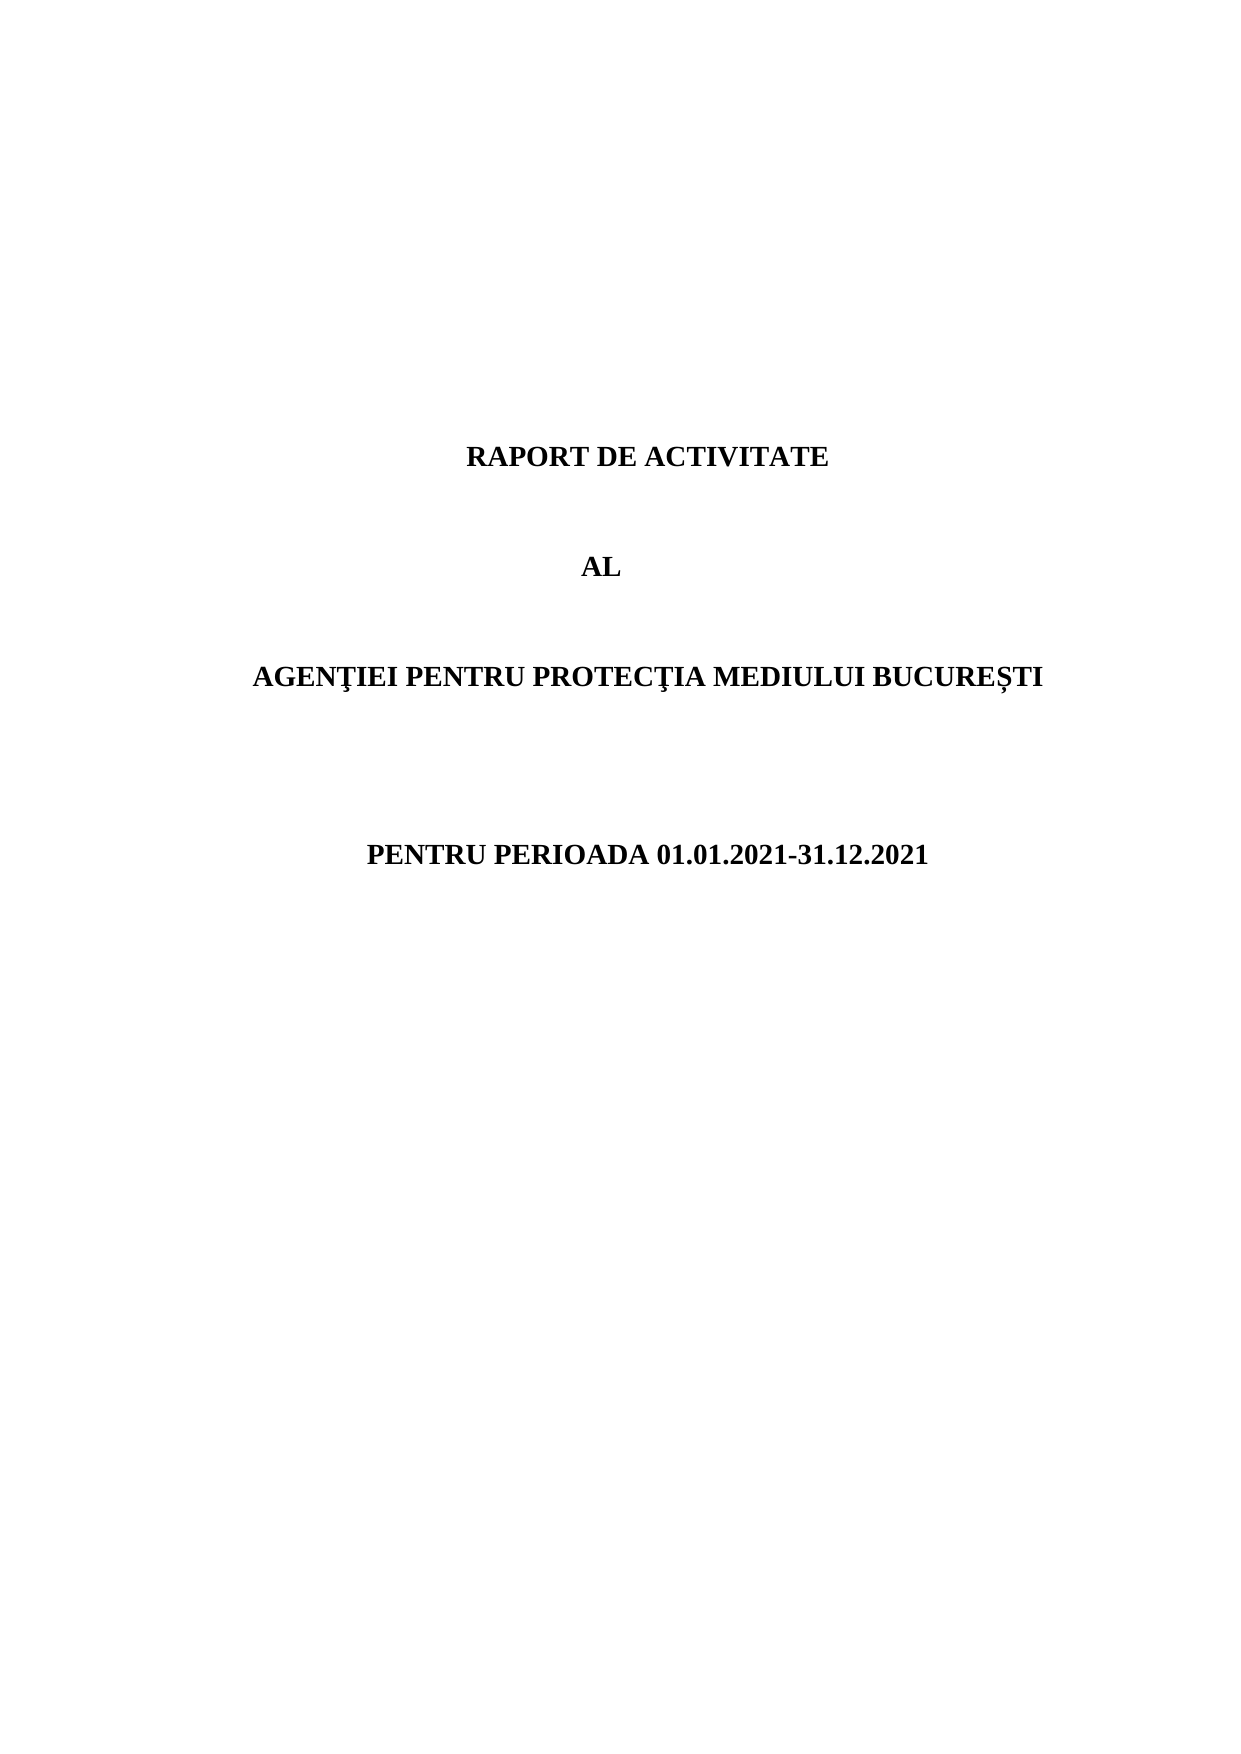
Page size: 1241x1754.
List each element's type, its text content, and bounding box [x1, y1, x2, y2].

text PENTRU PERIOADA 01.01.2021-31.12.2021 [133, 837, 1162, 871]
text AGENŢIEI PENTRU PROTECŢIA MEDIULUI BUCUREȘTI [133, 659, 1162, 692]
text AL [581, 549, 1162, 583]
text RAPORT DE ACTIVITATE [133, 439, 1162, 473]
